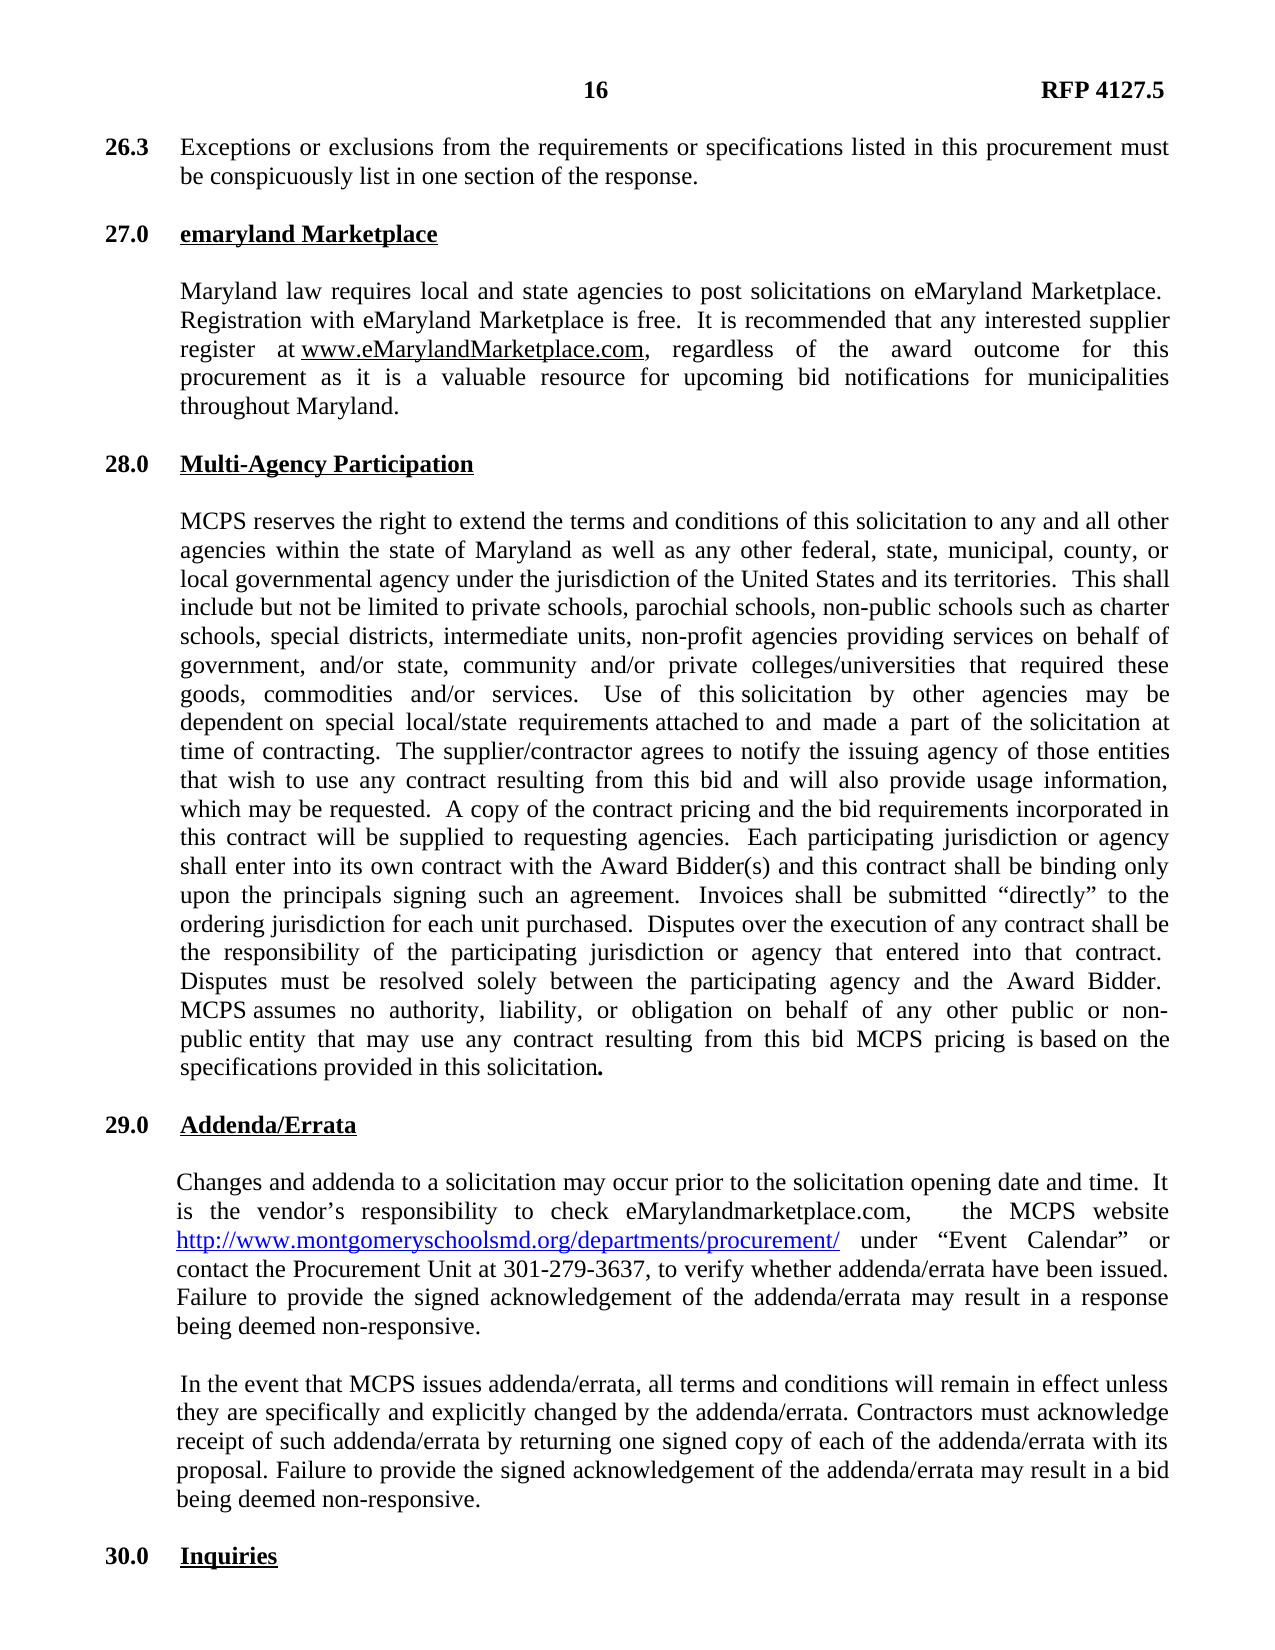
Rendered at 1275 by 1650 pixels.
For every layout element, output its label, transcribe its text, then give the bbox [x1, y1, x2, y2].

text 27.0 emaryland Marketplace [105, 219, 1170, 247]
text Maryland law requires local and state agencies to post solicitations on eMaryland Marketplace. Registration with eMaryland Marketplace is free. It is recommended that any interested supplier register at www.eMarylandMarketplace.com, regardless of the award outcome for this procurement as it is a valuable resource for upcoming bid notifications for municipalities throughout . [180, 276, 1170, 420]
text 29.0 Addenda/Errata [105, 1110, 1170, 1139]
text 26.3 Exceptions or exclusions from the requirements or specifications listed in this procurement must be conspicuously list in one section of the response. [105, 132, 1170, 190]
text Changes and addenda to a solicitation may occur prior to the solicitation opening date and time. It is the vendor’s responsibility to check eMarylandmarketplace.com, the MCPS website http://www.montgomeryschoolsmd.org/departments/procurement/ under “Event Calendar” or contact the Procurement Unit at 301-279-3637, to verify whether addenda/errata have been issued. Failure to provide the signed acknowledgement of the addenda/errata may result in a response being deemed non-responsive. [176, 1167, 1170, 1340]
text 28.0 Multi-Agency Participation [105, 449, 1170, 477]
text 30.0 Inquiries [105, 1541, 1170, 1570]
text MCPS reserves the right to extend the terms and conditions of this solicitation to any and all other agencies within the state of Maryland as well as any other federal, state, municipal, county, or local governmental agency under the jurisdiction of the United States and its territories. This shall include but not be limited to private schools, parochial schools, non-public schools such as charter schools, special districts, intermediate units, non-profit agencies providing services on behalf of government, and/or state, community and/or private colleges/universities that required these goods, commodities and/or services. Use of this solicitation by other agencies may be dependent on special local/state requirements attached to and made a part of the solicitation at time of contracting. The supplier/contractor agrees to notify the issuing agency of those entities that wish to use any contract resulting from this bid and will also provide usage information, which may be requested. A copy of the contract pricing and the bid requirements incorporated in this contract will be supplied to requesting agencies. Each participating jurisdiction or agency shall enter into its own contract with the Award Bidder(s) and this contract shall be binding only upon the principals signing such an agreement. Invoices shall be submitted “directly” to the ordering jurisdiction for each unit purchased. Disputes over the execution of any contract shall be the responsibility of the participating jurisdiction or agency that entered into that contract. Disputes must be resolved solely between the participating agency and the Award Bidder. MCPS assumes no authority, liability, or obligation on behalf of any other public or non-public entity that may use any contract resulting from this bid MCPS pricing is based on the specifications provided in this solicitation. [180, 506, 1170, 1081]
text In the event that MCPS issues addenda/errata, all terms and conditions will remain in effect unless they are specifically and explicitly changed by the addenda/errata. Contractors must acknowledge receipt of such addenda/errata by returning one signed copy of each of the addenda/errata with its proposal. Failure to provide the signed acknowledgement of the addenda/errata may result in a bid being deemed non-responsive. [176, 1369, 1170, 1512]
